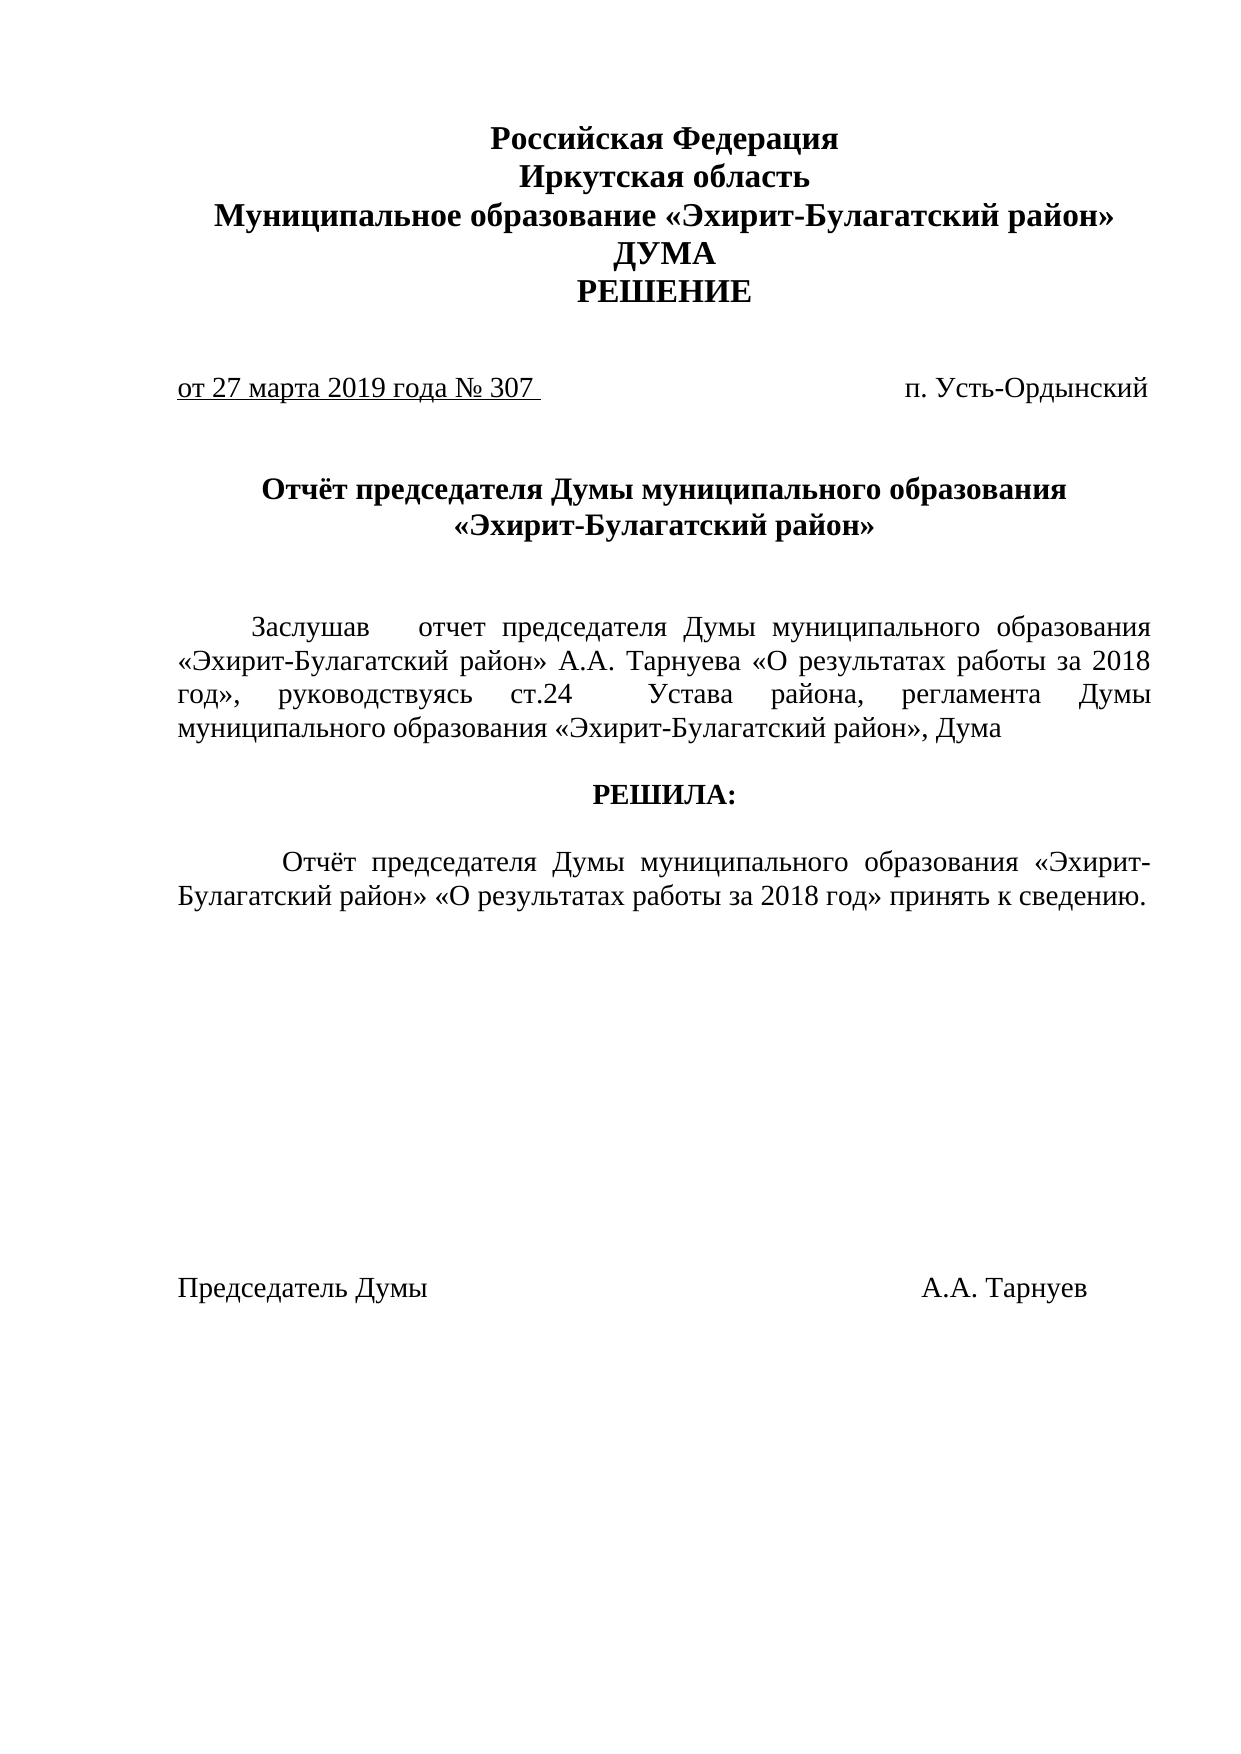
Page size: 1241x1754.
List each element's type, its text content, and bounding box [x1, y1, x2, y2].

text Муниципальное образование «Эхирит-Булагатский район» [177, 195, 1152, 233]
text ДУМА [177, 233, 1152, 271]
text Иркутская область [177, 156, 1152, 195]
text РЕШЕНИЕ [177, 271, 1152, 310]
text от 27 марта 2019 года № 307 п. Усть-Ордынский [177, 370, 1152, 403]
text Российская Федерация [177, 118, 1152, 156]
text Заслушав отчет председателя Думы муниципального образования «Эхирит-Булагатский район» А.А. Тарнуева «О результатах работы за 2018 год», руководствуясь ст.24 Устава района, регламента Думы муниципального образования «Эхирит-Булагатский район», Дума [177, 609, 1152, 743]
text Председатель Думы А.А. Тарнуев [177, 1271, 1152, 1304]
text Отчёт председателя Думы муниципального образования [177, 470, 1152, 506]
text Отчёт председателя Думы муниципального образования «Эхирит-Булагатский район» «О результатах работы за 2018 год» принять к сведению. [177, 844, 1152, 911]
text РЕШИЛА: [177, 777, 1152, 811]
text «Эхирит-Булагатский район» [177, 506, 1152, 542]
